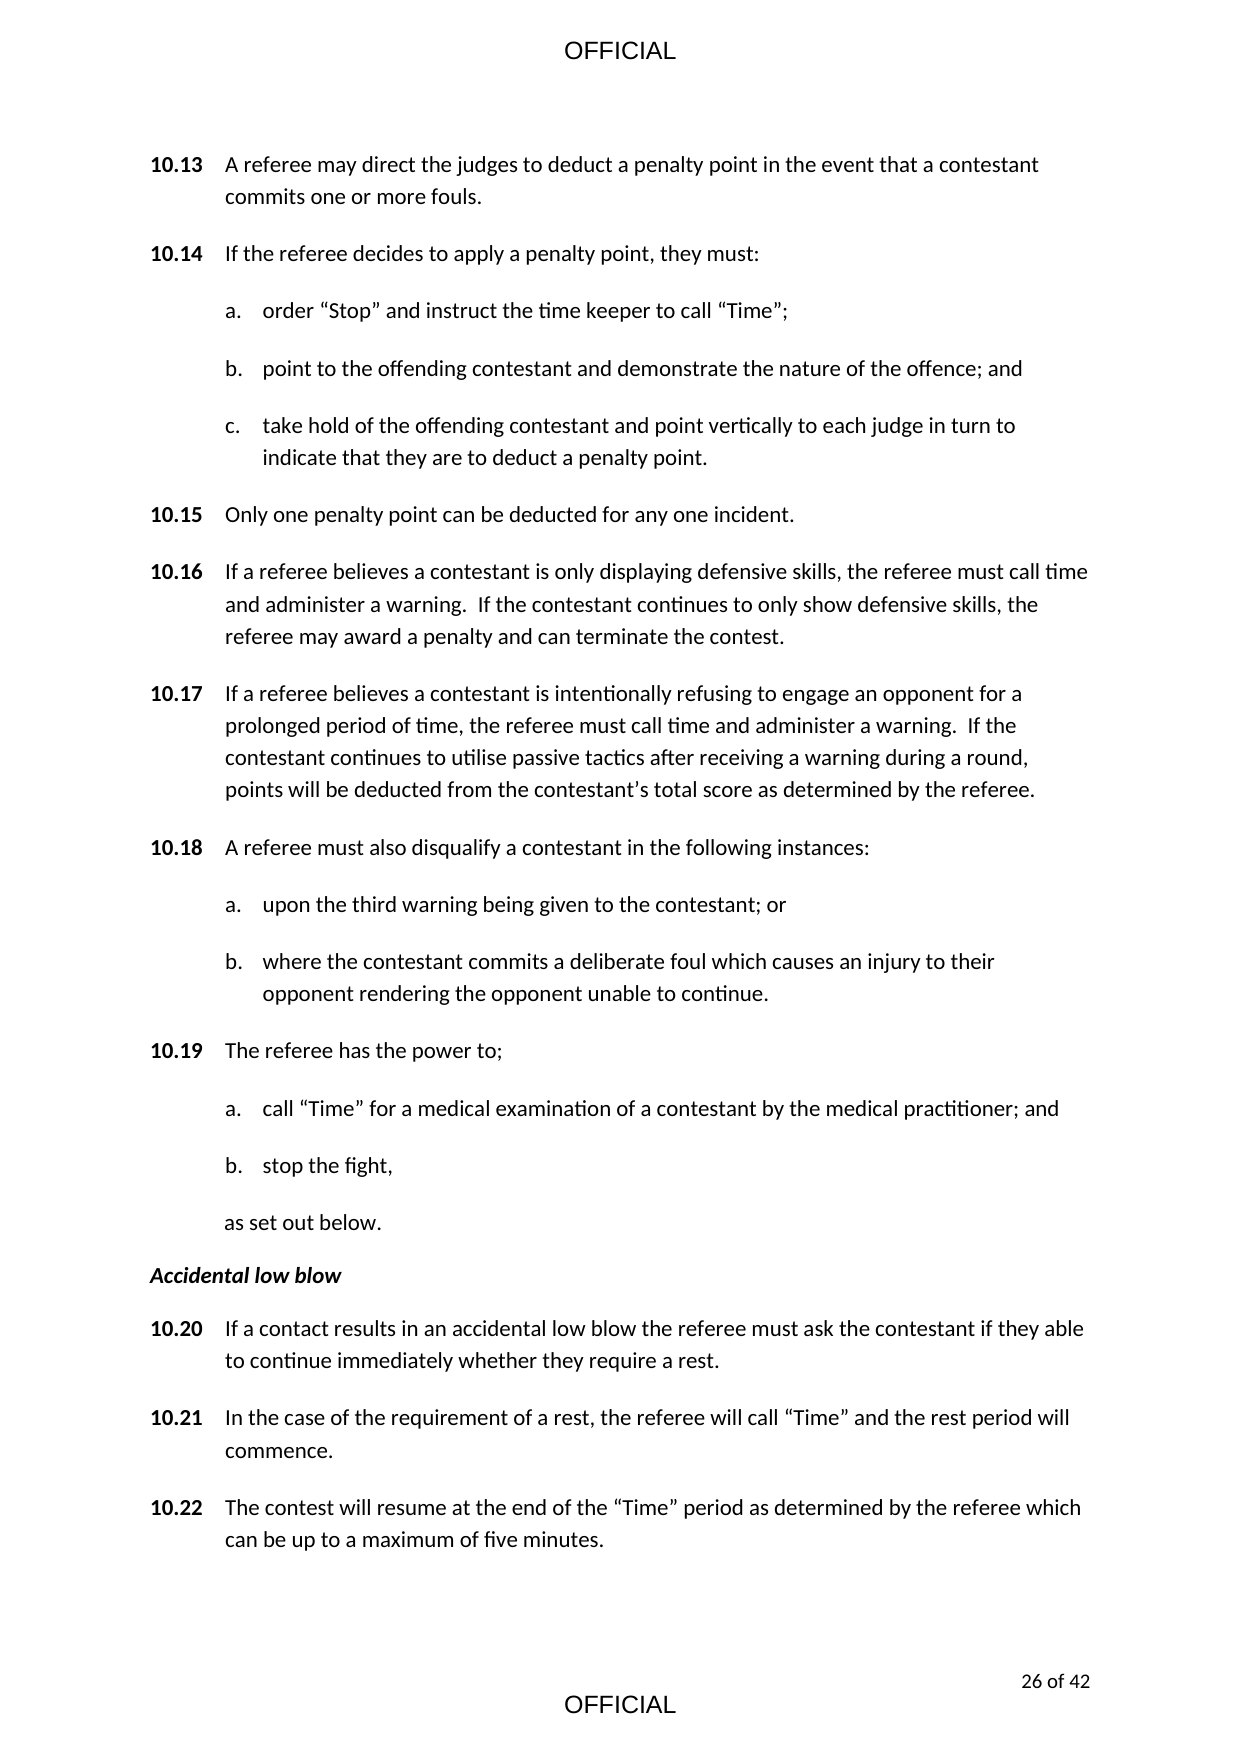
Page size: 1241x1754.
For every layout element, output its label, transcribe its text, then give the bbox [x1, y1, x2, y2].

text Accidental low blow [150, 1261, 1090, 1289]
list where the contestant commits a deliberate foul which causes an injury to their opponent rendering the opponent unable to continue. [225, 947, 1090, 1007]
text as set out below. [224, 1208, 1090, 1236]
list If the referee decides to apply a penalty point, they must: [150, 239, 1090, 267]
list If a referee believes a contestant is only displaying defensive skills, the referee must call time and administer a warning. If the contestant continues to only show defensive skills, the referee may award a penalty and can terminate the contest. [150, 557, 1090, 650]
list upon the third warning being given to the contestant; or [225, 890, 1090, 918]
list take hold of the offending contestant and point vertically to each judge in turn to indicate that they are to deduct a penalty point. [225, 411, 1090, 471]
list call “Time” for a medical examination of a contestant by the medical practitioner; and [225, 1094, 1090, 1122]
list point to the offending contestant and demonstrate the nature of the offence; and [225, 354, 1090, 382]
list order “Stop” and instruct the time keeper to call “Time”; [225, 297, 1090, 324]
list A referee may direct the judges to deduct a penalty point in the event that a contestant commits one or more fouls. [150, 150, 1090, 210]
list A referee must also disqualify a contestant in the following instances: [150, 833, 1090, 861]
list If a contact results in an accidental low blow the referee must ask the contestant if they able to continue immediately whether they require a rest. [150, 1314, 1090, 1374]
list If a referee believes a contestant is intentionally refusing to engage an opponent for a prolonged period of time, the referee must call time and administer a warning. If the contestant continues to utilise passive tactics after receiving a warning during a round, points will be deducted from the contestant’s total score as determined by the referee. [150, 679, 1090, 804]
list stop the fight, [225, 1151, 1090, 1179]
list The referee has the power to; [150, 1037, 1090, 1064]
list The contest will resume at the end of the “Time” period as determined by the referee which can be up to a maximum of five minutes. [150, 1493, 1090, 1553]
list Only one penalty point can be deducted for any one incident. [150, 500, 1090, 528]
list In the case of the requirement of a rest, the referee will call “Time” and the rest period will commence. [150, 1403, 1090, 1464]
